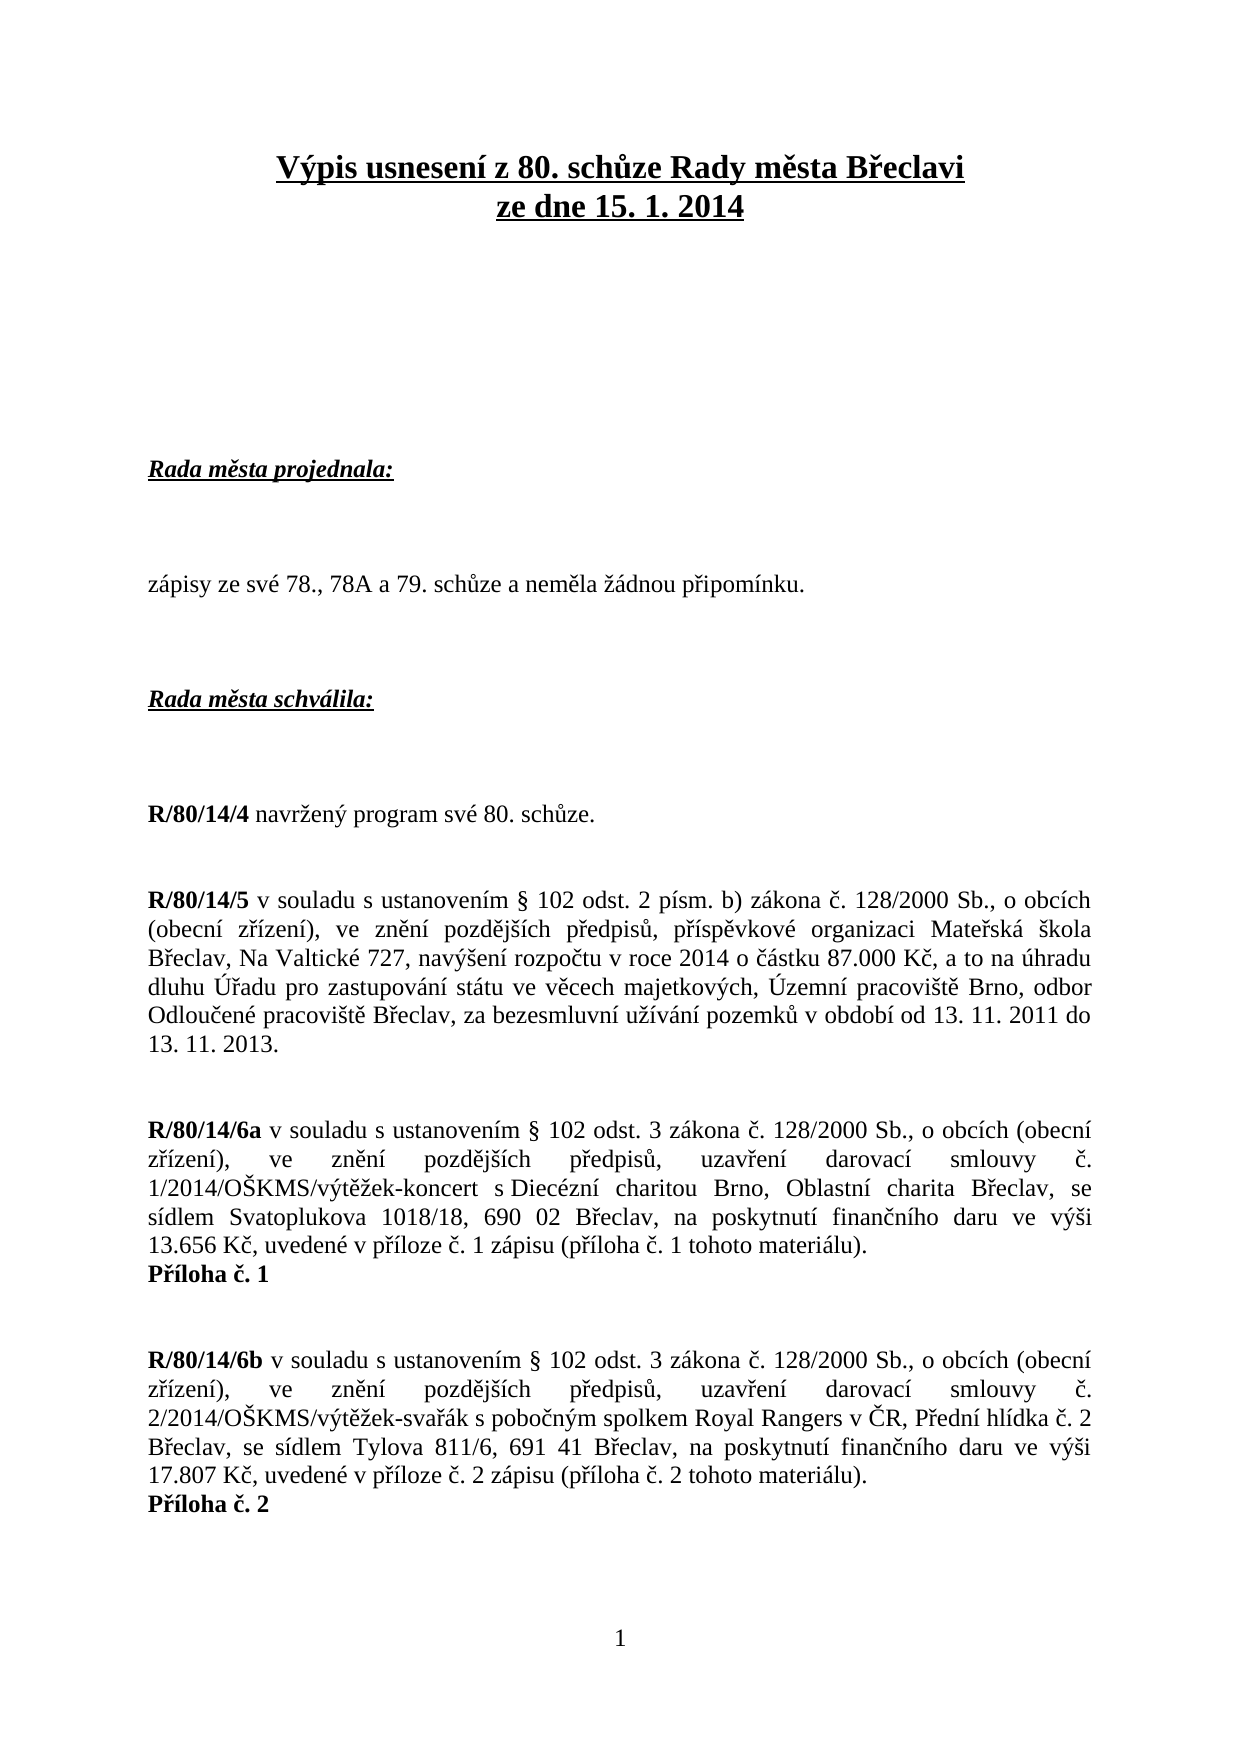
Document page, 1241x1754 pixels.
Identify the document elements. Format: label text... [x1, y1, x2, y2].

text Příloha č. 2 [148, 1489, 1093, 1518]
text Rada města schválila: [148, 684, 1093, 713]
text R/80/14/5 v souladu s ustanovením § 102 odst. 2 písm. b) zákona č. 128/2000 Sb., o obcích (obecní zřízení), ve znění pozdějších předpisů, příspěvkové organizaci Mateřská škola Břeclav, Na Valtické 727, navýšení rozpočtu v roce 2014 o částku 87.000 Kč, a to na úhradu dluhu Úřadu pro zastupování státu ve věcech majetkových, Územní pracoviště Brno, odbor Odloučené pracoviště Břeclav, za bezesmluvní užívání pozemků v období od 13. 11. 2011 do 13. 11. 2013. [148, 886, 1093, 1058]
text Příloha č. 1 [148, 1259, 1093, 1288]
subtitle Výpis usnesení z 80. schůze Rady města Břeclavi [148, 148, 1093, 186]
text zápisy ze své 78., 78A a 79. schůze a neměla žádnou připomínku. [148, 569, 1093, 598]
text Rada města projednala: [148, 454, 1093, 483]
text R/80/14/6b v souladu s ustanovením § 102 odst. 3 zákona č. 128/2000 Sb., o obcích (obecní zřízení), ve znění pozdějších předpisů, uzavření darovací smlouvy č. 2/2014/OŠKMS/výtěžek-svařák s pobočným spolkem Royal Rangers v ČR, Přední hlídka č. 2 Břeclav, se sídlem Tylova 811/6, 691 41 Břeclav, na poskytnutí finančního daru ve výši 17.807 Kč, uvedené v příloze č. 2 zápisu (příloha č. 2 tohoto materiálu). [148, 1346, 1093, 1489]
text R/80/14/6a v souladu s ustanovením § 102 odst. 3 zákona č. 128/2000 Sb., o obcích (obecní zřízení), ve znění pozdějších předpisů, uzavření darovací smlouvy č. 1/2014/OŠKMS/výtěžek-koncert s Diecézní charitou Brno, Oblastní charita Břeclav, se sídlem Svatoplukova 1018/18, 690 02 Břeclav, na poskytnutí finančního daru ve výši 13.656 Kč, uvedené v příloze č. 1 zápisu (příloha č. 1 tohoto materiálu). [148, 1116, 1093, 1259]
text R/80/14/4 navržený program své 80. schůze. [148, 799, 1093, 828]
subtitle ze dne 15. 1. 2014 [148, 186, 1093, 224]
